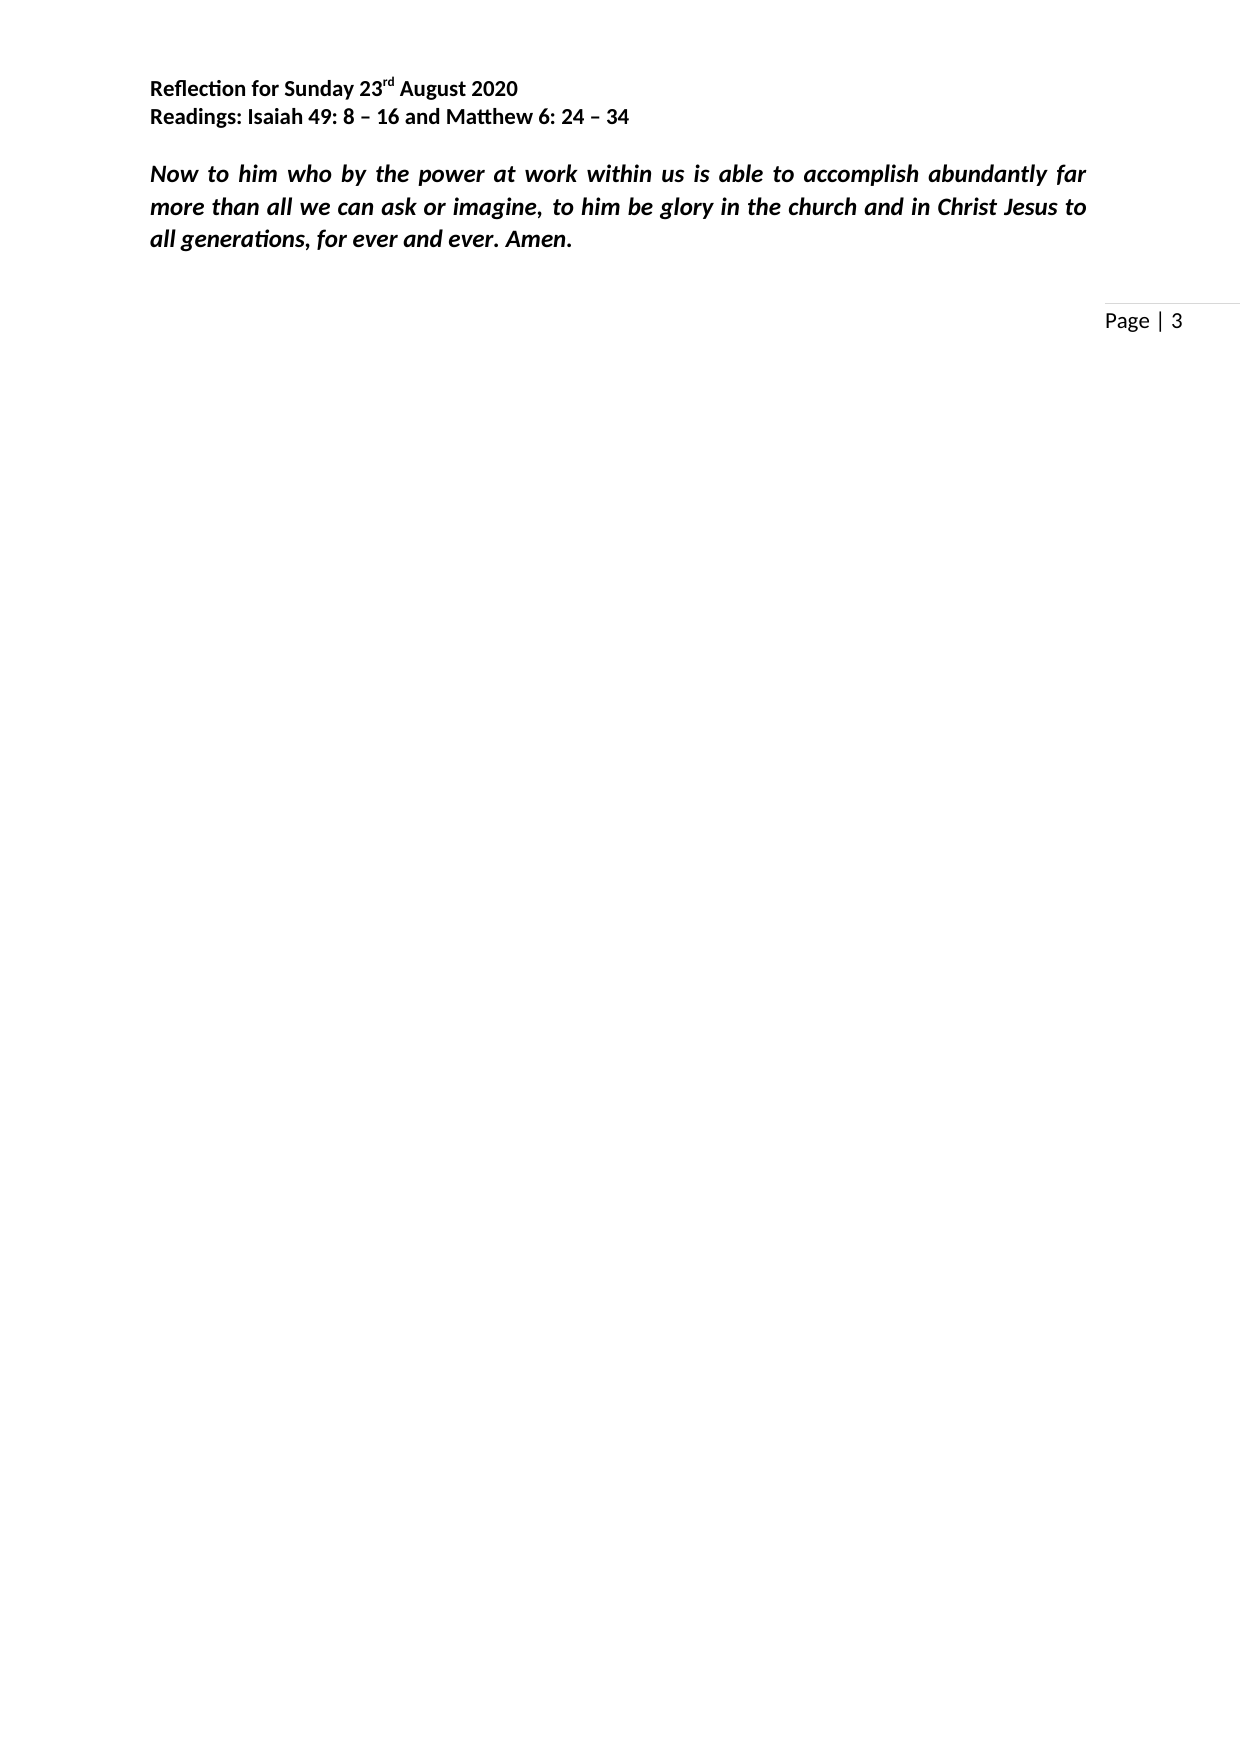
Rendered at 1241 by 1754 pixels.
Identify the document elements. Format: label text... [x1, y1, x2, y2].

text Now to him who by the power at work within us is able to accomplish abundantly far more than all we can ask or imagine, to him be glory in the church and in Christ Jesus to all generations, for ever and ever. Amen. [150, 158, 1090, 254]
